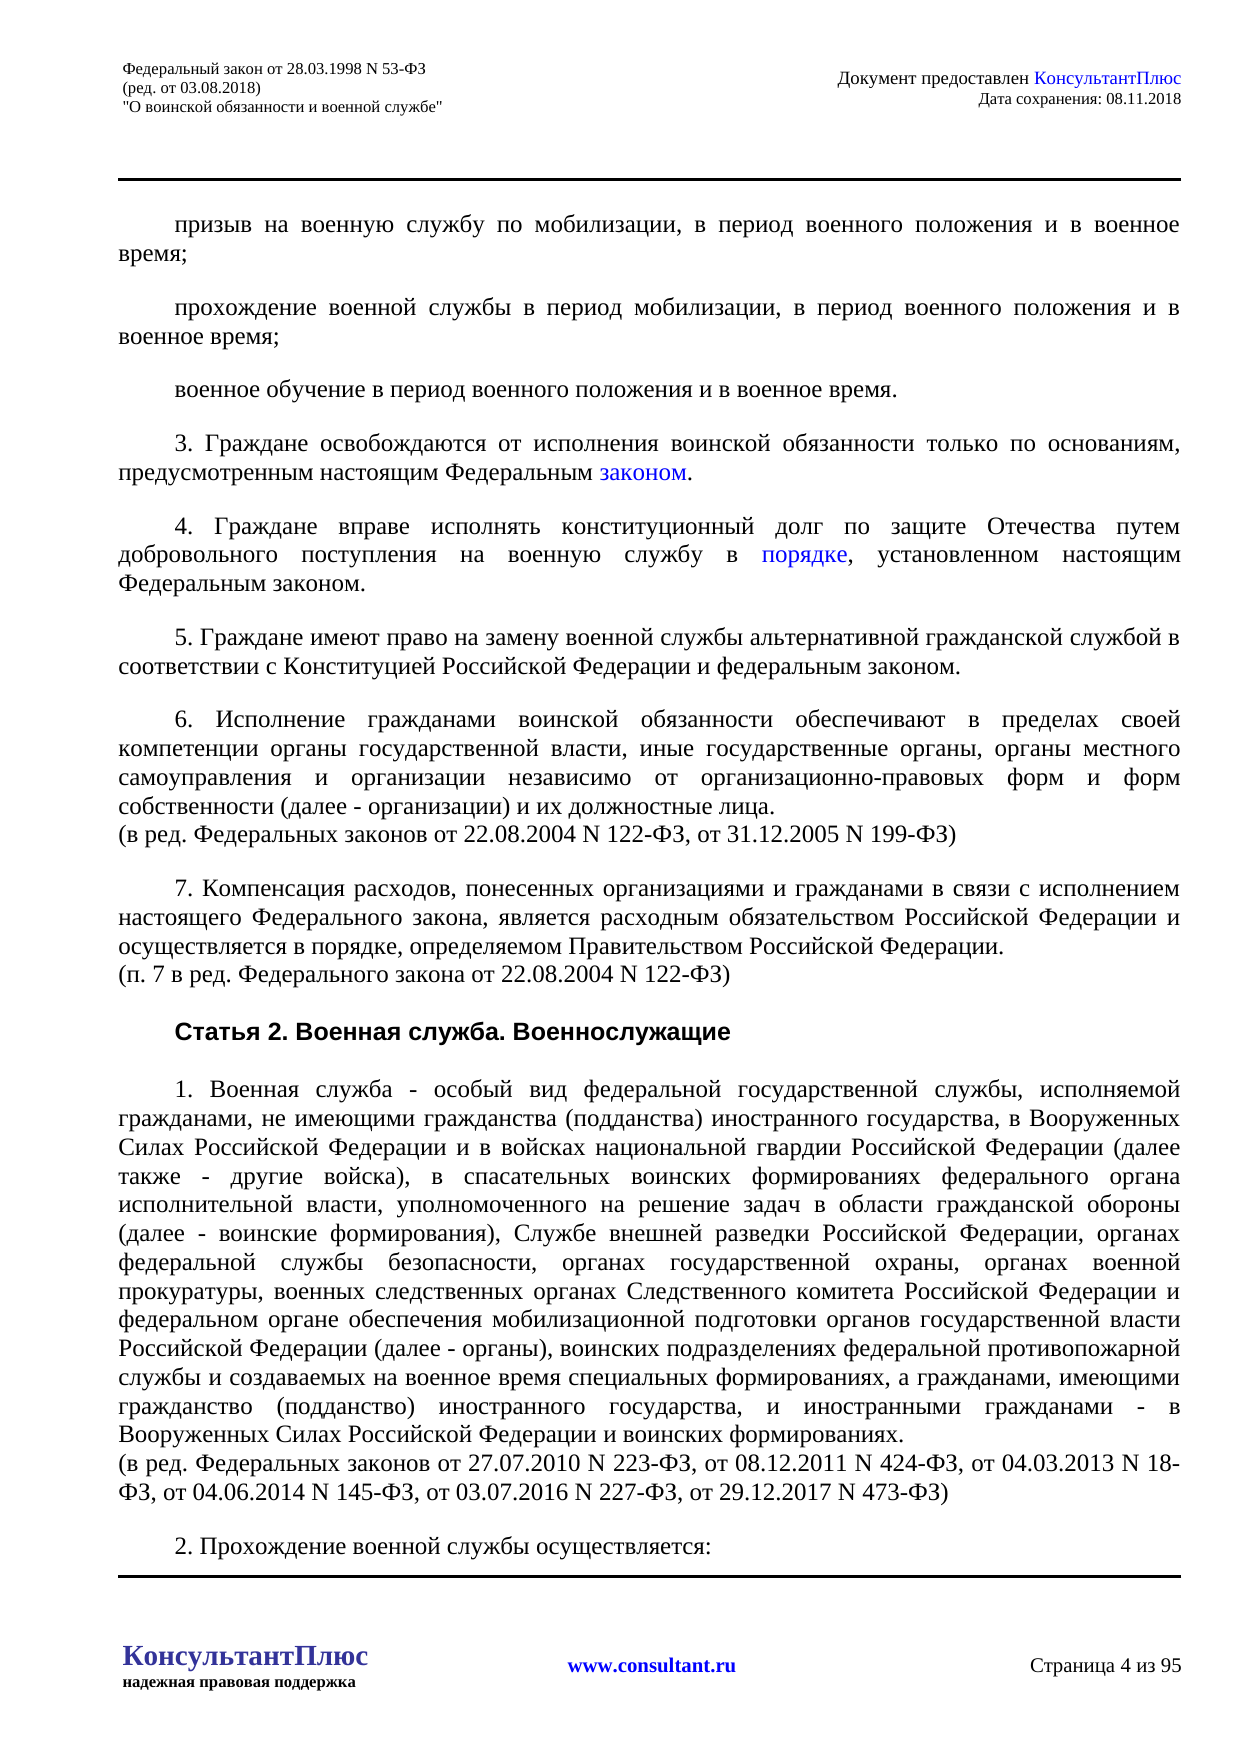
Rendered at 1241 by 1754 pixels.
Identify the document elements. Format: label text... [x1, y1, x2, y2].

text 2. Прохождение военной службы осуществляется: [118, 1531, 1181, 1559]
text 6. Исполнение гражданами воинской обязанности обеспечивают в пределах своей компетенции органы государственной власти, иные государственные органы, органы местного самоуправления и организации независимо от организационно-правовых форм и форм собственности (далее - организации) и их должностные лица. [118, 704, 1181, 819]
text (в ред. Федеральных законов от 22.08.2004 N 122-ФЗ, от 31.12.2005 N 199-ФЗ) [118, 819, 1181, 848]
text (п. 7 в ред. Федерального закона от 22.08.2004 N 122-ФЗ) [118, 959, 1181, 988]
text 3. Граждане освобождаются от исполнения воинской обязанности только по основаниям, предусмотренным настоящим Федеральным законом. [118, 428, 1181, 486]
text 4. Граждане вправе исполнять конституционный долг по защите Отечества путем добровольного поступления на военную службу в порядке, установленном настоящим Федеральным законом. [118, 511, 1181, 597]
text 7. Компенсация расходов, понесенных организациями и гражданами в связи с исполнением настоящего Федерального закона, является расходным обязательством Российской Федерации и осуществляется в порядке, определяемом Правительством Российской Федерации. [118, 873, 1181, 959]
text призыв на военную службу по мобилизации, в период военного положения и в военное время; [118, 209, 1181, 267]
text 5. Граждане имеют право на замену военной службы альтернативной гражданской службой в соответствии с Конституцией Российской Федерации и федеральным законом. [118, 622, 1181, 679]
text (в ред. Федеральных законов от 27.07.2010 N 223-ФЗ, от 08.12.2011 N 424-ФЗ, от 04.03.2013 N 18-ФЗ, от 04.06.2014 N 145-ФЗ, от 03.07.2016 N 227-ФЗ, от 29.12.2017 N 473-ФЗ) [118, 1448, 1181, 1506]
text военное обучение в период военного положения и в военное время. [118, 374, 1181, 403]
text прохождение военной службы в период мобилизации, в период военного положения и в военное время; [118, 292, 1181, 349]
title Статья 2. Военная служба. Военнослужащие [118, 1017, 1181, 1046]
text 1. Военная служба - особый вид федеральной государственной службы, исполняемой гражданами, не имеющими гражданства (подданства) иностранного государства, в Вооруженных Силах Российской Федерации и в войсках национальной гвардии Российской Федерации (далее также - другие войска), в спасательных воинских формированиях федерального органа исполнительной власти, уполномоченного на решение задач в области гражданской обороны (далее - воинские формирования), Службе внешней разведки Российской Федерации, органах федеральной службы безопасности, органах государственной охраны, органах военной прокуратуры, военных следственных органах Следственного комитета Российской Федерации и федеральном органе обеспечения мобилизационной подготовки органов государственной власти Российской Федерации (далее - органы), воинских подразделениях федеральной противопожарной службы и создаваемых на военное время специальных формированиях, а гражданами, имеющими гражданство (подданство) иностранного государства, и иностранными гражданами - в Вооруженных Силах Российской Федерации и воинских формированиях. [118, 1074, 1181, 1448]
